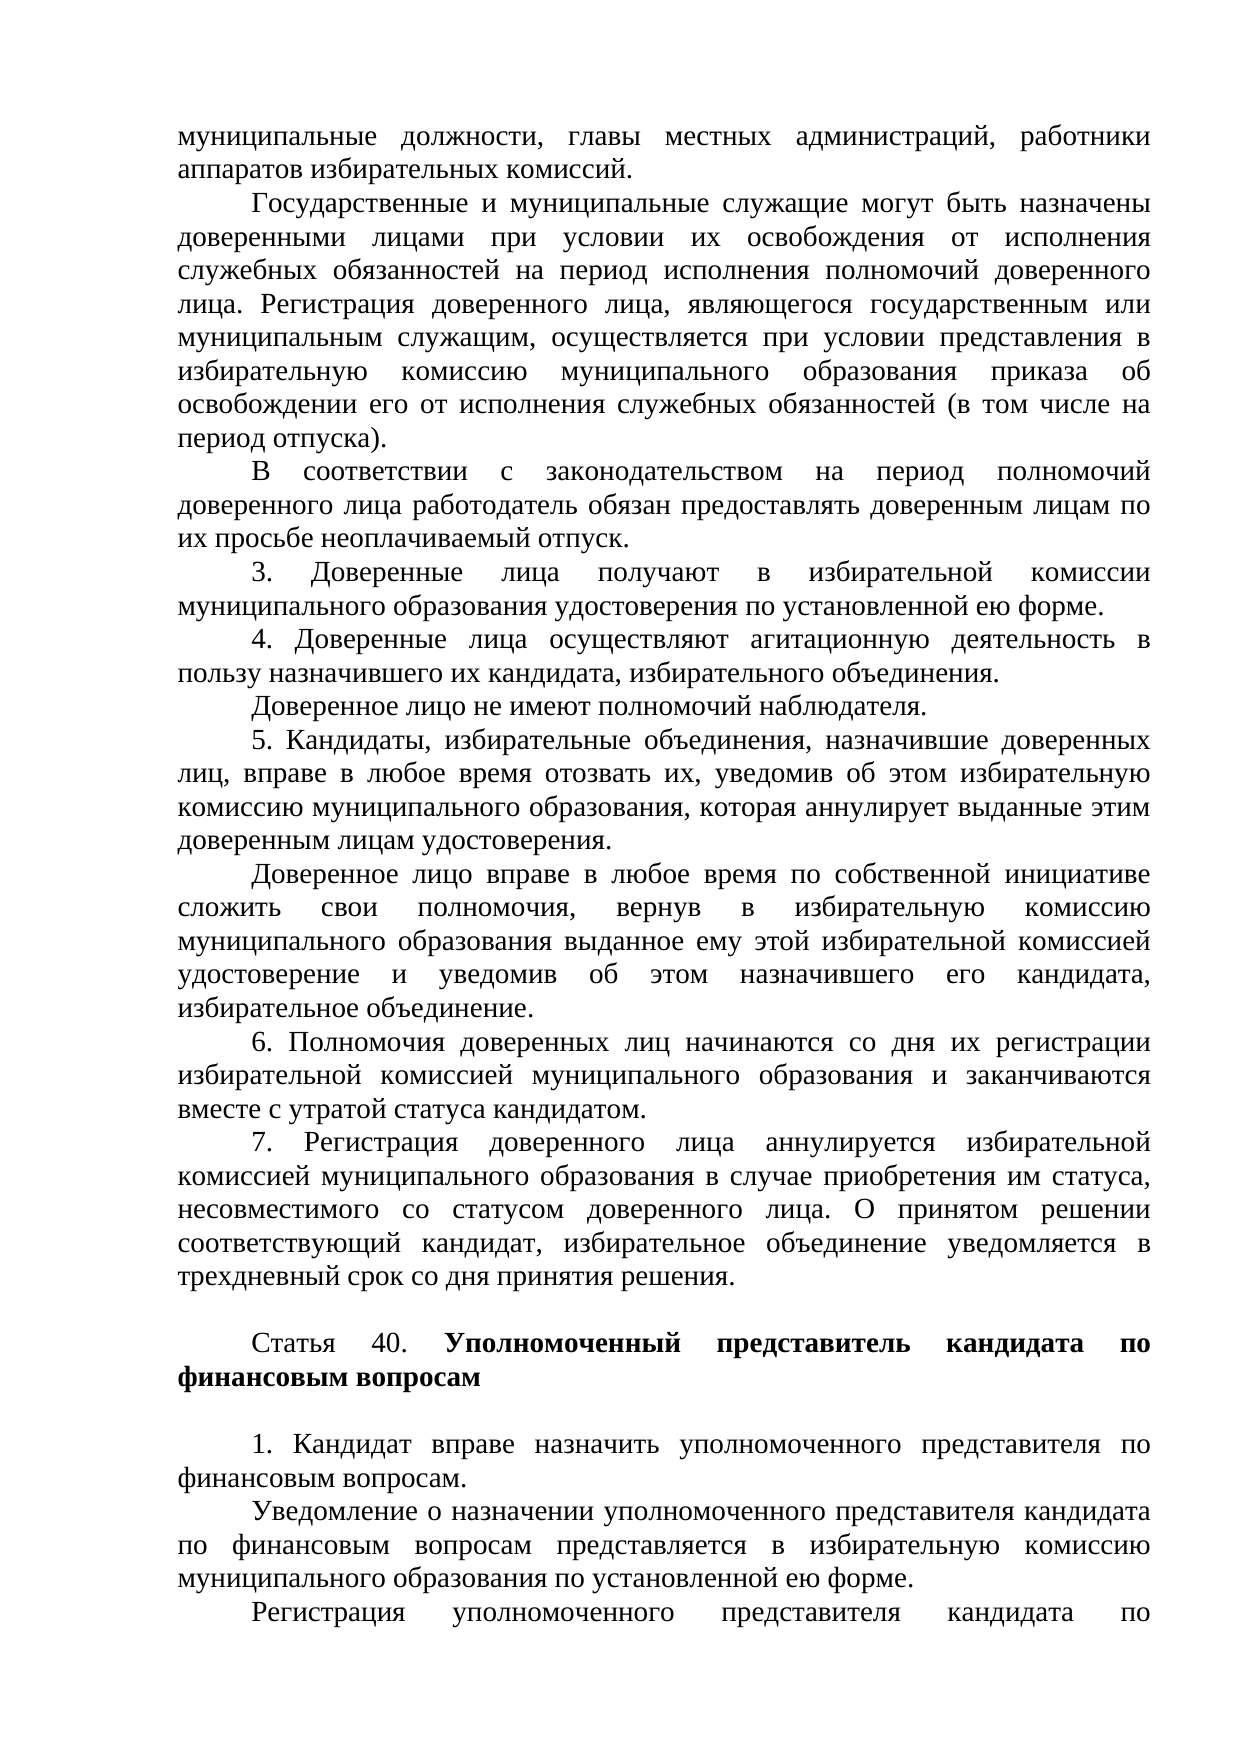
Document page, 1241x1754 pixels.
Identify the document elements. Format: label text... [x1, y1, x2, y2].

text Государственные и муниципальные служащие могут быть назначены доверенными лицами при условии их освобождения от исполнения служебных обязанностей на период исполнения полномочий доверенного лица. Регистрация доверенного лица, являющегося государственным или муниципальным служащим, осуществляется при условии представления в избирательную комиссию муниципального образования приказа об освобождении его от исполнения служебных обязанностей (в том числе на период отпуска). [177, 185, 1152, 453]
text 7. Регистрация доверенного лица аннулируется избирательной комиссией муниципального образования в случае приобретения им статуса, несовместимого со статусом доверенного лица. О принятом решении соответствующий кандидат, избирательное объединение уведомляется в трехдневный срок со дня принятия решения. [177, 1124, 1152, 1292]
text В соответствии с законодательством на период полномочий доверенного лица работодатель обязан предоставлять доверенным лицам по их просьбе неоплачиваемый отпуск. [177, 453, 1152, 554]
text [177, 118, 1152, 185]
text Уведомление о назначении уполномоченного представителя кандидата по финансовым вопросам представляется в избирательную комиссию муниципального образования по установленной ею форме. [177, 1493, 1152, 1594]
text Доверенное лицо вправе в любое время по собственной инициативе сложить свои полномочия, вернув в избирательную комиссию муниципального образования выданное ему этой избирательной комиссией удостоверение и уведомив об этом назначившего его кандидата, избирательное объединение. [177, 856, 1152, 1024]
text 6. Полномочия доверенных лиц начинаются со дня их регистрации избирательной комиссией муниципального образования и заканчиваются вместе с утратой статуса кандидатом. [177, 1024, 1152, 1124]
text Доверенное лицо не имеют полномочий наблюдателя. [177, 688, 1152, 722]
text 5. Кандидаты, избирательные объединения, назначившие доверенных лиц, вправе в любое время отозвать их, уведомив об этом избирательную комиссию муниципального образования, которая аннулирует выданные этим доверенным лицам удостоверения. [177, 722, 1152, 856]
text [177, 1594, 1152, 1627]
text 3. Доверенные лица получают в избирательной комиссии муниципального образования удостоверения по установленной ею форме. [177, 554, 1152, 621]
text 4. Доверенные лица осуществляют агитационную деятельность в пользу назначившего их кандидата, избирательного объединения. [177, 621, 1152, 688]
text Статья 40. Уполномоченный представитель кандидата по финансовым вопросам [177, 1326, 1152, 1393]
text 1. Кандидат вправе назначить уполномоченного представителя по финансовым вопросам. [177, 1426, 1152, 1493]
